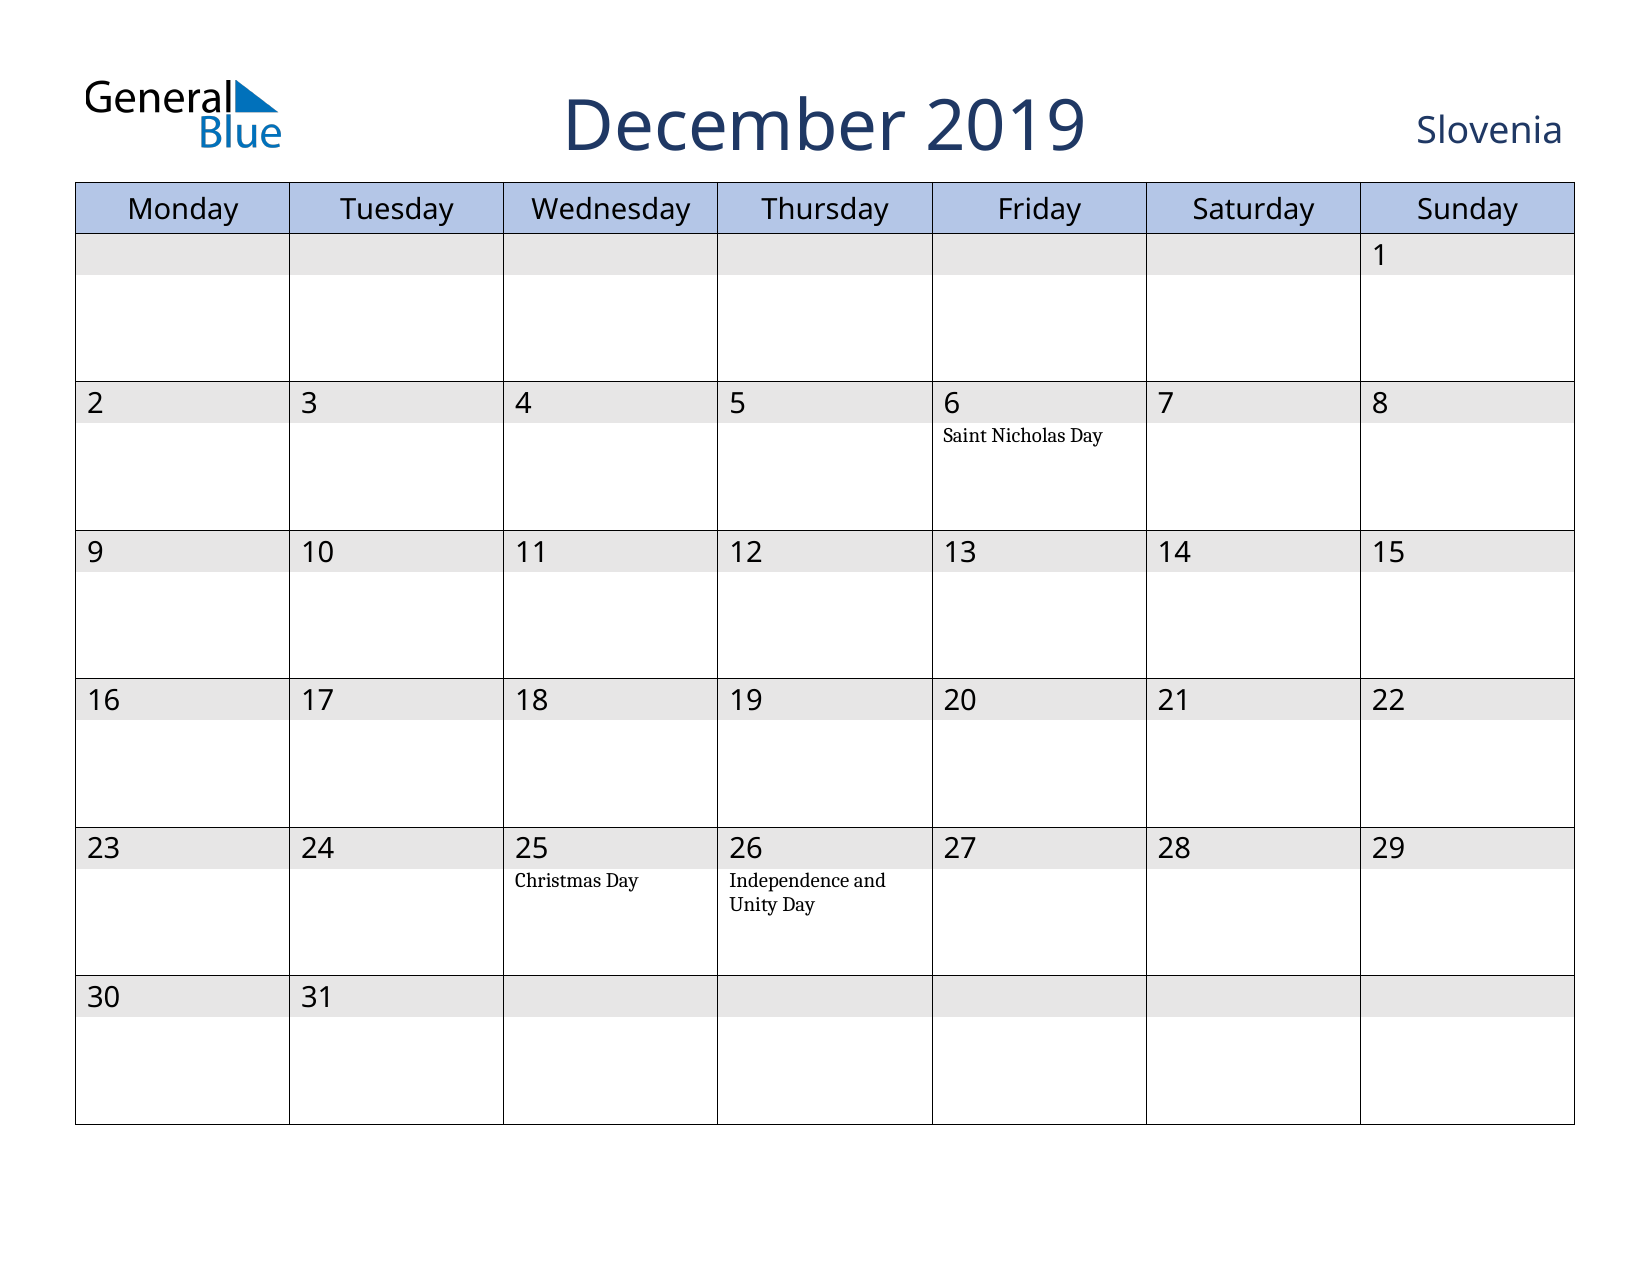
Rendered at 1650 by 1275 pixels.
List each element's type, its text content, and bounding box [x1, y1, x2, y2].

table_cell [1361, 720, 1574, 827]
table_cell Thursday [718, 183, 932, 233]
table_cell 1 [1361, 234, 1574, 275]
table_cell 31 [290, 976, 503, 1017]
table_cell [1147, 275, 1360, 381]
table_cell 19 [718, 679, 932, 720]
table_cell 8 [1361, 382, 1574, 423]
table_cell [718, 423, 932, 530]
table_cell 23 [76, 828, 289, 869]
table_cell [933, 1017, 1146, 1123]
table_cell 22 [1361, 679, 1574, 720]
table_cell [76, 234, 289, 275]
table_cell Wednesday [504, 183, 717, 233]
table_cell [290, 1017, 503, 1123]
table_cell 25 [504, 828, 717, 869]
table_cell 7 [1147, 382, 1360, 423]
table_header Slovenia [1146, 75, 1574, 182]
table_cell 20 [933, 679, 1146, 720]
table_cell Friday [933, 183, 1146, 233]
table_cell [76, 720, 289, 827]
table_cell Tuesday [290, 183, 503, 233]
table_cell [933, 720, 1146, 827]
table_cell [933, 275, 1146, 381]
table_cell Christmas Day [504, 869, 717, 975]
table_cell [76, 275, 289, 381]
table_cell [718, 234, 932, 275]
table_cell 18 [504, 679, 717, 720]
table_cell 16 [76, 679, 289, 720]
table_header December 2019 [504, 75, 1146, 182]
table_cell [933, 869, 1146, 975]
table_cell [1147, 976, 1360, 1017]
table_cell [1361, 976, 1574, 1017]
table_cell 2 [76, 382, 289, 423]
table_cell [504, 976, 717, 1017]
table_cell 30 [76, 976, 289, 1017]
table_cell [76, 1017, 289, 1123]
table_header [76, 75, 503, 182]
table_cell 14 [1147, 531, 1360, 572]
table_cell 9 [76, 531, 289, 572]
table_cell [718, 720, 932, 827]
table_cell [1361, 275, 1574, 381]
table_cell 24 [290, 828, 503, 869]
table_cell [290, 423, 503, 530]
table_cell 28 [1147, 828, 1360, 869]
table_cell [1361, 423, 1574, 530]
table_cell [504, 1017, 717, 1123]
table_cell [718, 976, 932, 1017]
table_cell [718, 275, 932, 381]
table_cell Saturday [1147, 183, 1360, 233]
table_cell Sunday [1361, 183, 1574, 233]
table_cell [290, 234, 503, 275]
table_cell 27 [933, 828, 1146, 869]
table_cell [933, 234, 1146, 275]
table_cell 15 [1361, 531, 1574, 572]
table_cell 29 [1361, 828, 1574, 869]
table_cell 26 [718, 828, 932, 869]
table_cell [1147, 572, 1360, 678]
table_cell [1147, 1017, 1360, 1123]
table_cell 5 [718, 382, 932, 423]
table_cell [290, 572, 503, 678]
table_cell [290, 869, 503, 975]
table_cell 13 [933, 531, 1146, 572]
picture [86, 80, 281, 148]
table_cell [290, 275, 503, 381]
table_cell Independence and Unity Day [718, 869, 932, 975]
table_cell [504, 275, 717, 381]
table_cell [76, 572, 289, 678]
table_cell [504, 720, 717, 827]
table_cell 12 [718, 531, 932, 572]
table_cell [504, 572, 717, 678]
table_cell [1361, 869, 1574, 975]
table_cell [290, 720, 503, 827]
table_cell 3 [290, 382, 503, 423]
table_cell [933, 976, 1146, 1017]
table_cell [1147, 869, 1360, 975]
table_cell 21 [1147, 679, 1360, 720]
table_cell [504, 423, 717, 530]
table_cell 11 [504, 531, 717, 572]
table_cell [1147, 423, 1360, 530]
table_cell Monday [76, 183, 289, 233]
table_cell Saint Nicholas Day [933, 423, 1146, 530]
table_cell [1361, 572, 1574, 678]
table_cell [1147, 720, 1360, 827]
table_cell [76, 423, 289, 530]
table_cell [504, 234, 717, 275]
table_cell [1147, 234, 1360, 275]
table_cell [718, 572, 932, 678]
table_cell [1361, 1017, 1574, 1123]
table_cell 10 [290, 531, 503, 572]
table_cell [718, 1017, 932, 1123]
table_cell 17 [290, 679, 503, 720]
table_cell [933, 572, 1146, 678]
table_cell 4 [504, 382, 717, 423]
table_cell 6 [933, 382, 1146, 423]
table_cell [76, 869, 289, 975]
